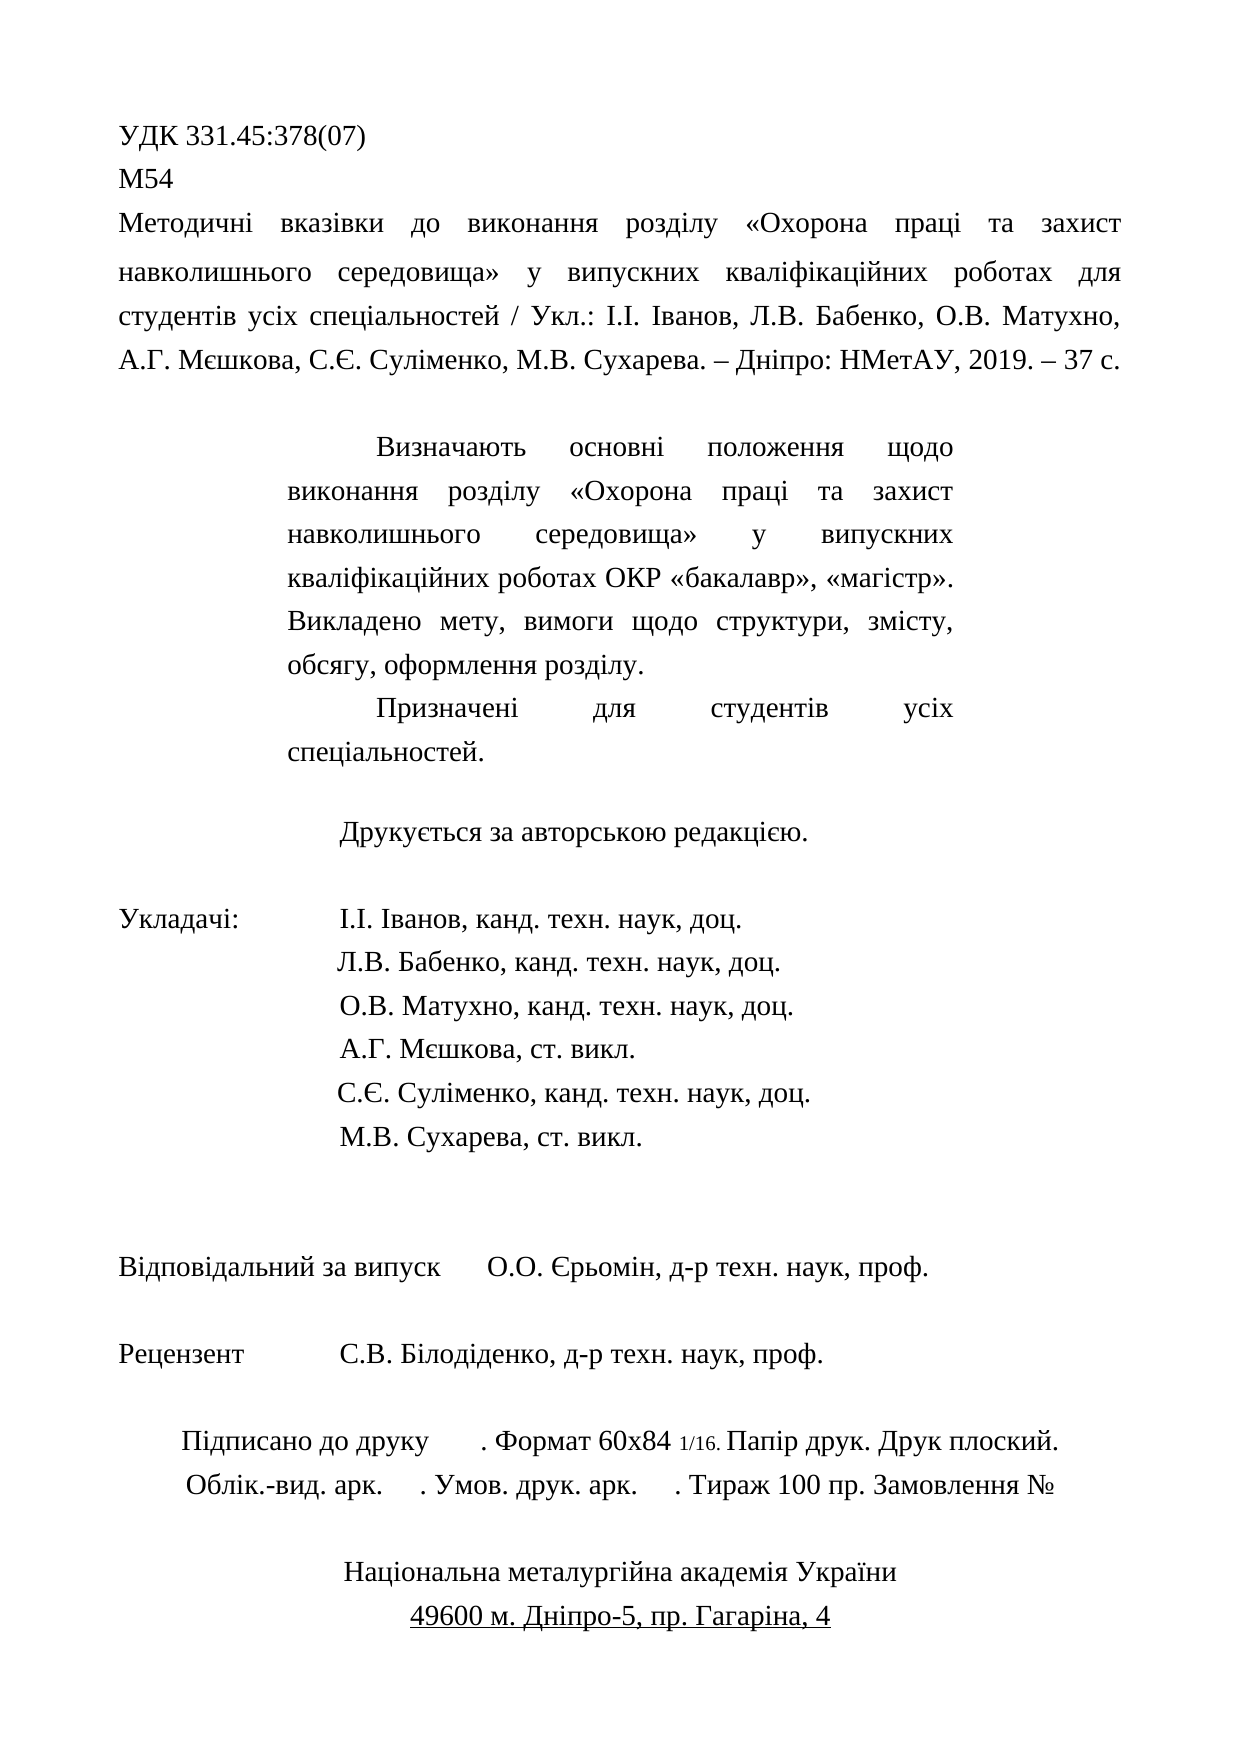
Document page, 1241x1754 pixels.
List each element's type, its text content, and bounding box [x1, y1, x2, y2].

text Укладачі: І.І. Іванов, канд. техн. наук, доц. [118, 901, 1122, 934]
text Облік.-вид. арк. . Умов. друк. арк. . Тираж 100 пр. Замовлення № [118, 1467, 1122, 1501]
text Відповідальний за випуск О.О. Єрьомін, д-р техн. наук, проф. [118, 1249, 1122, 1283]
text Л.В. Бабенко, канд. техн. наук, доц. [118, 944, 1122, 978]
text Призначені для студентів усіх спеціальностей. [287, 690, 954, 767]
text УДК 331.45:378(07) [118, 118, 1122, 152]
text Підписано до друку . Формат 60х84 1/16. Папір друк. Друк плоский. [118, 1423, 1122, 1457]
text Національна металургійна академія України [118, 1554, 1122, 1588]
text Друкується за авторською редакцією. [118, 814, 1122, 847]
text Визначають основні положення щодо виконання розділу «Охорона праці та захист навколишнього середовища» у випускних кваліфікаційних роботах ОКР «бакалавр», «магістр». Викладено мету, вимоги щодо структури, змісту, обсягу, оформлення розділу. [287, 429, 954, 680]
text Методичні вказівки до виконання розділу «Охорона праці та захист навколишнього середовища» у випускних кваліфікаційних роботах для студентів усіх спеціальностей / Укл.: І.І. Іванов, Л.В. Бабенко, О.В. Матухно, А.Г. Мєшкова, С.Є. Суліменко, М.В. Сухарева. – Дніпро: НМетАУ, 2019. – 37 с. [118, 205, 1122, 376]
text М54 [118, 162, 1122, 195]
text Рецензент С.В. Білодіденко, д-р техн. наук, проф. [118, 1336, 1122, 1370]
text О.В. Матухно, канд. техн. наук, доц. [266, 988, 1122, 1022]
text 49600 м. Дніпро-5, пр. Гагаріна, 4 [118, 1598, 1122, 1631]
text А.Г. Мєшкова, ст. викл. [266, 1032, 1122, 1065]
text С.Є. Суліменко, канд. техн. наук, доц. [118, 1075, 1122, 1109]
text М.В. Сухарева, ст. викл. [266, 1119, 1122, 1152]
